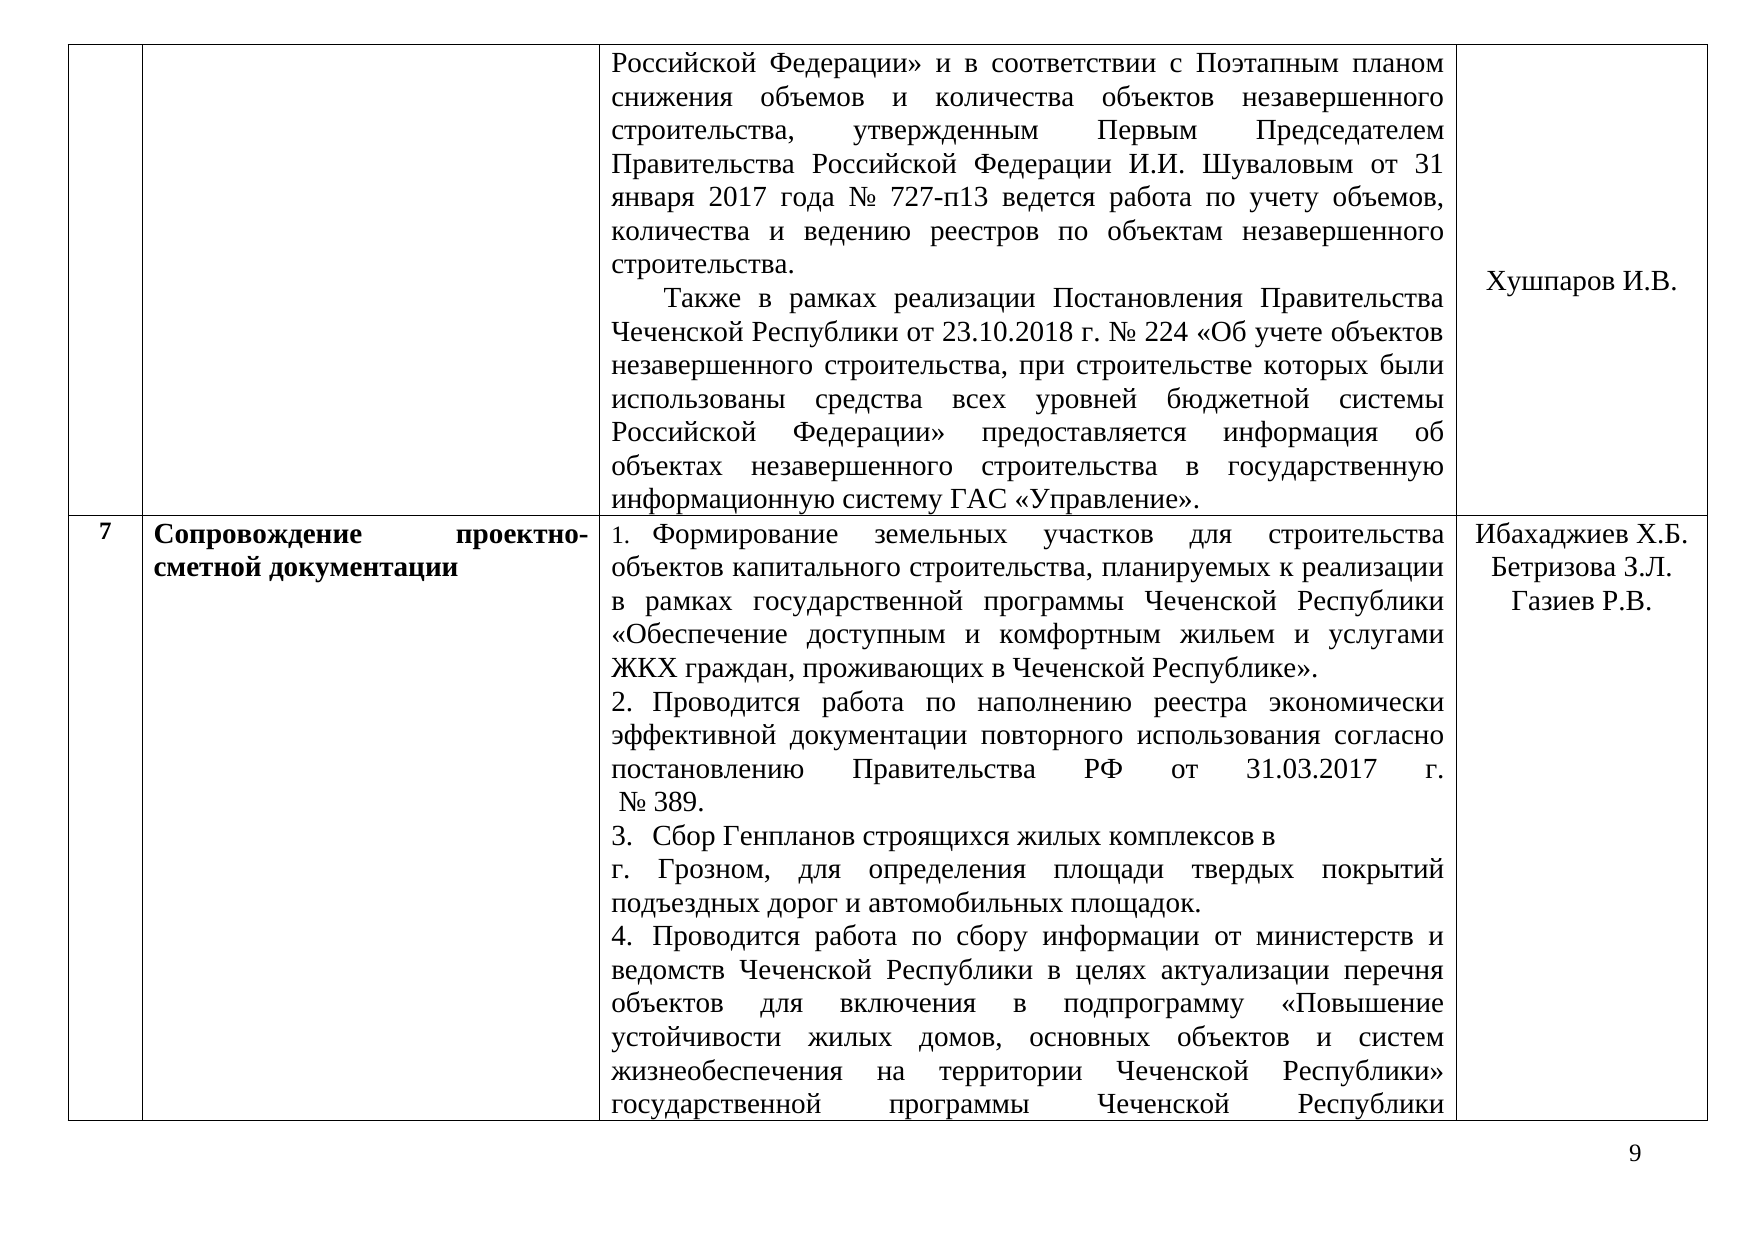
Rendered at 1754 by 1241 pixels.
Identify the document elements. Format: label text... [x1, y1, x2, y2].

table_cell 7 [69, 516, 142, 1120]
table_cell Ибахаджиев Х.Б. Бетризова З.Л. Астамиров А.А-В. Хушпаров И.В. [1457, 45, 1707, 515]
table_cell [600, 516, 1456, 1120]
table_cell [600, 45, 1456, 515]
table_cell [143, 45, 599, 515]
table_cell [1457, 516, 1707, 1120]
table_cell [143, 516, 599, 1120]
table_cell 6 [69, 45, 142, 515]
